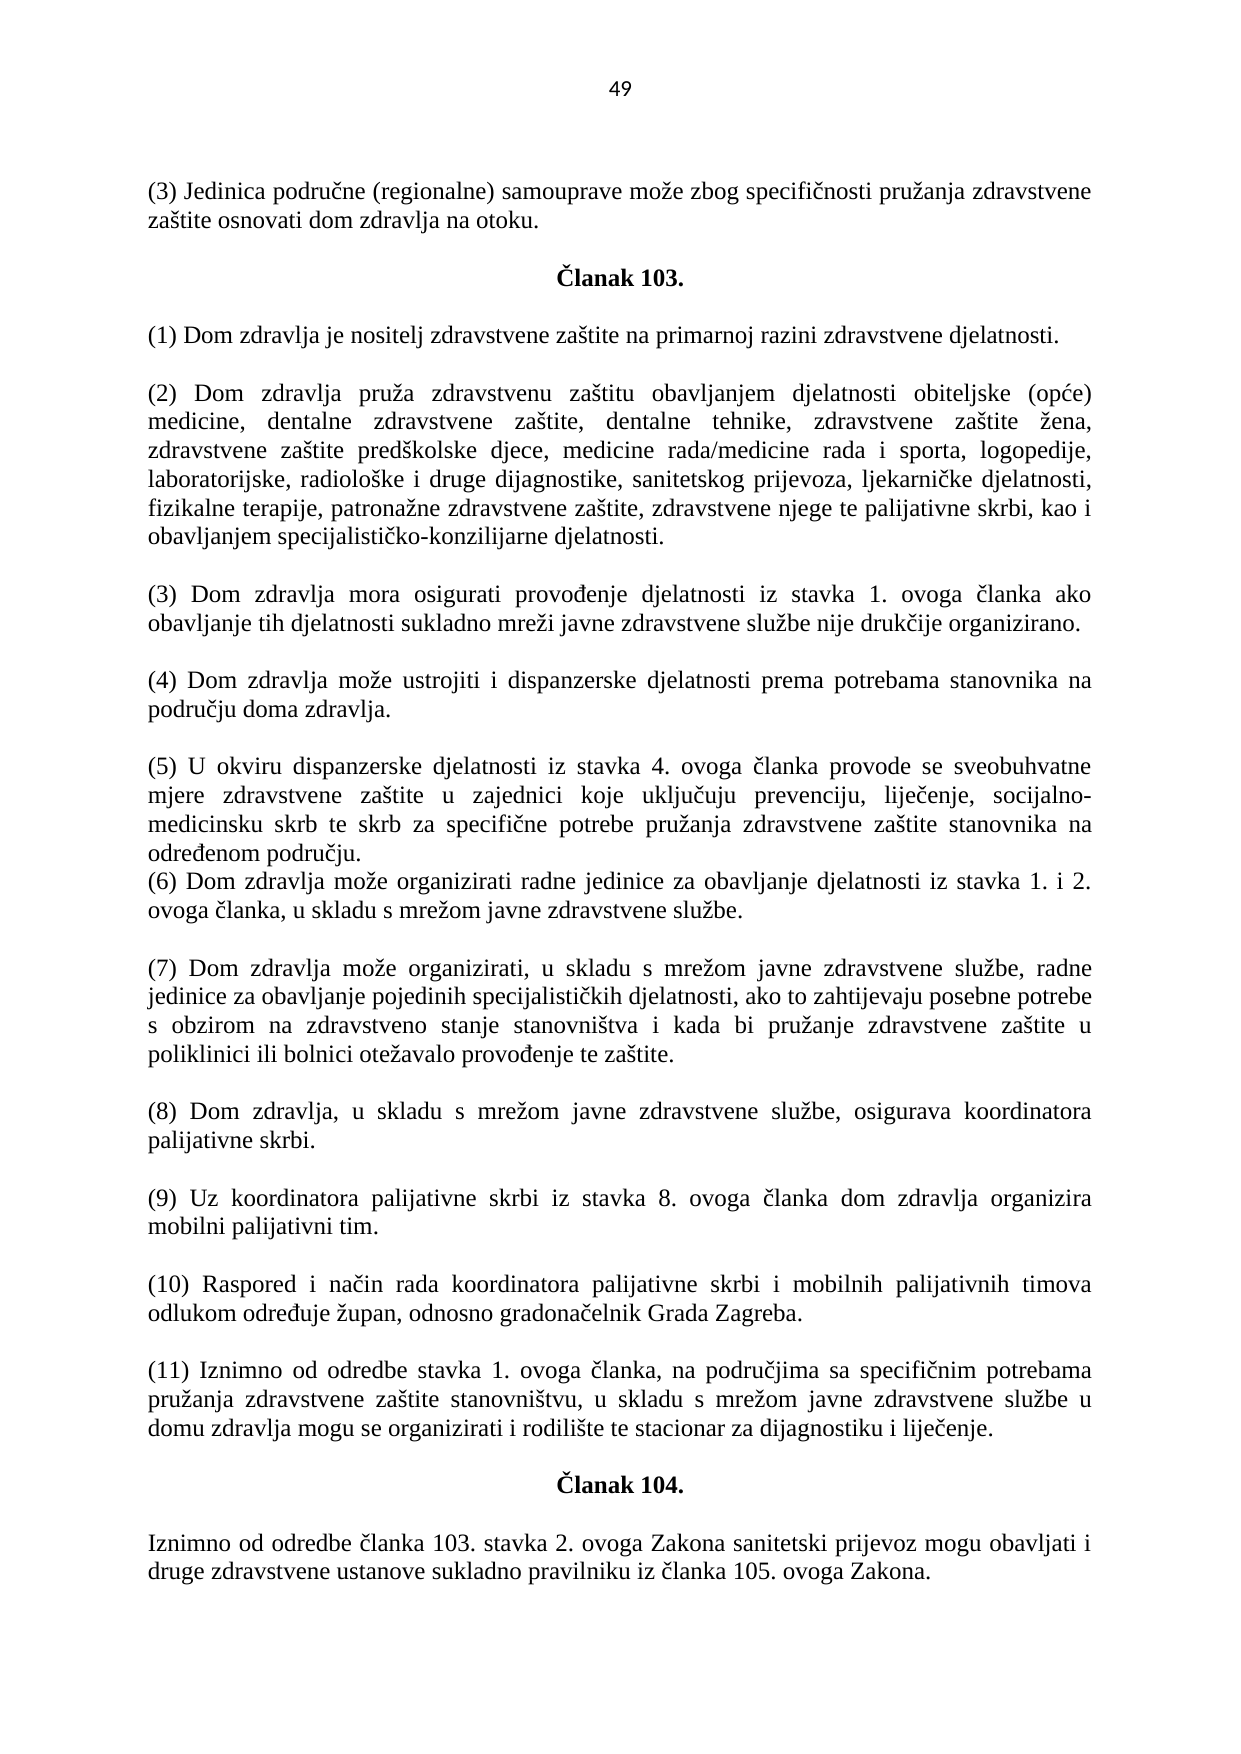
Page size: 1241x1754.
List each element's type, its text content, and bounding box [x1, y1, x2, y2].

text (4) Dom zdravlja može ustrojiti i dispanzerske djelatnosti prema potrebama stanovnika na području doma zdravlja. [148, 665, 1093, 723]
text (7) Dom zdravlja može organizirati, u skladu s mrežom javne zdravstvene službe, radne jedinice za obavljanje pojedinih specijalističkih djelatnosti, ako to zahtijevaju posebne potrebe s obzirom na zdravstveno stanje stanovništva i kada bi pružanje zdravstvene zaštite u poliklinici ili bolnici otežavalo provođenje te zaštite. [148, 953, 1093, 1068]
text (3) Jedinica područne (regionalne) samouprave može zbog specifičnosti pružanja zdravstvene zaštite osnovati dom zdravlja na otoku. [148, 176, 1093, 234]
text (8) Dom zdravlja, u skladu s mrežom javne zdravstvene službe, osigurava koordinatora palijativne skrbi. [148, 1096, 1093, 1154]
text Članak 103. [148, 263, 1093, 291]
text (5) U okviru dispanzerske djelatnosti iz stavka 4. ovoga članka provode se sveobuhvatne mjere zdravstvene zaštite u zajednici koje uključuju prevenciju, liječenje, socijalno-medicinsku skrb te skrb za specifične potrebe pružanja zdravstvene zaštite stanovnika na određenom području. [148, 751, 1093, 866]
text (10) Raspored i način rada koordinatora palijativne skrbi i mobilnih palijativnih timova odlukom određuje župan, odnosno gradonačelnik Grada Zagreba. [148, 1269, 1093, 1326]
text Iznimno od odredbe članka 103. stavka 2. ovoga Zakona sanitetski prijevoz mogu obavljati i druge zdravstvene ustanove sukladno pravilniku iz članka 105. ovoga Zakona. [148, 1528, 1093, 1585]
text (2) Dom zdravlja pruža zdravstvenu zaštitu obavljanjem djelatnosti obiteljske (opće) medicine, dentalne zdravstvene zaštite, dentalne tehnike, zdravstvene zaštite žena, zdravstvene zaštite predškolske djece, medicine rada/medicine rada i sporta, logopedije, laboratorijske, radiološke i druge dijagnostike, sanitetskog prijevoza, ljekarničke djelatnosti, fizikalne terapije, patronažne zdravstvene zaštite, zdravstvene njege te palijativne skrbi, kao i obavljanjem specijalističko-konzilijarne djelatnosti. [148, 378, 1093, 550]
text (3) Dom zdravlja mora osigurati provođenje djelatnosti iz stavka 1. ovoga članka ako obavljanje tih djelatnosti sukladno mreži javne zdravstvene službe nije drukčije organizirano. [148, 579, 1093, 636]
text (9) Uz koordinatora palijativne skrbi iz stavka 8. ovoga članka dom zdravlja organizira mobilni palijativni tim. [148, 1183, 1093, 1240]
text (1) Dom zdravlja je nositelj zdravstvene zaštite na primarnoj razini zdravstvene djelatnosti. [148, 320, 1093, 349]
text (6) Dom zdravlja može organizirati radne jedinice za obavljanje djelatnosti iz stavka 1. i 2. ovoga članka, u skladu s mrežom javne zdravstvene službe. [148, 866, 1093, 924]
text Članak 104. [148, 1470, 1093, 1499]
text (11) Iznimno od odredbe stavka 1. ovoga članka, na područjima sa specifičnim potrebama pružanja zdravstvene zaštite stanovništvu, u skladu s mrežom javne zdravstvene službe u domu zdravlja mogu se organizirati i rodilište te stacionar za dijagnostiku i liječenje. [148, 1355, 1093, 1441]
